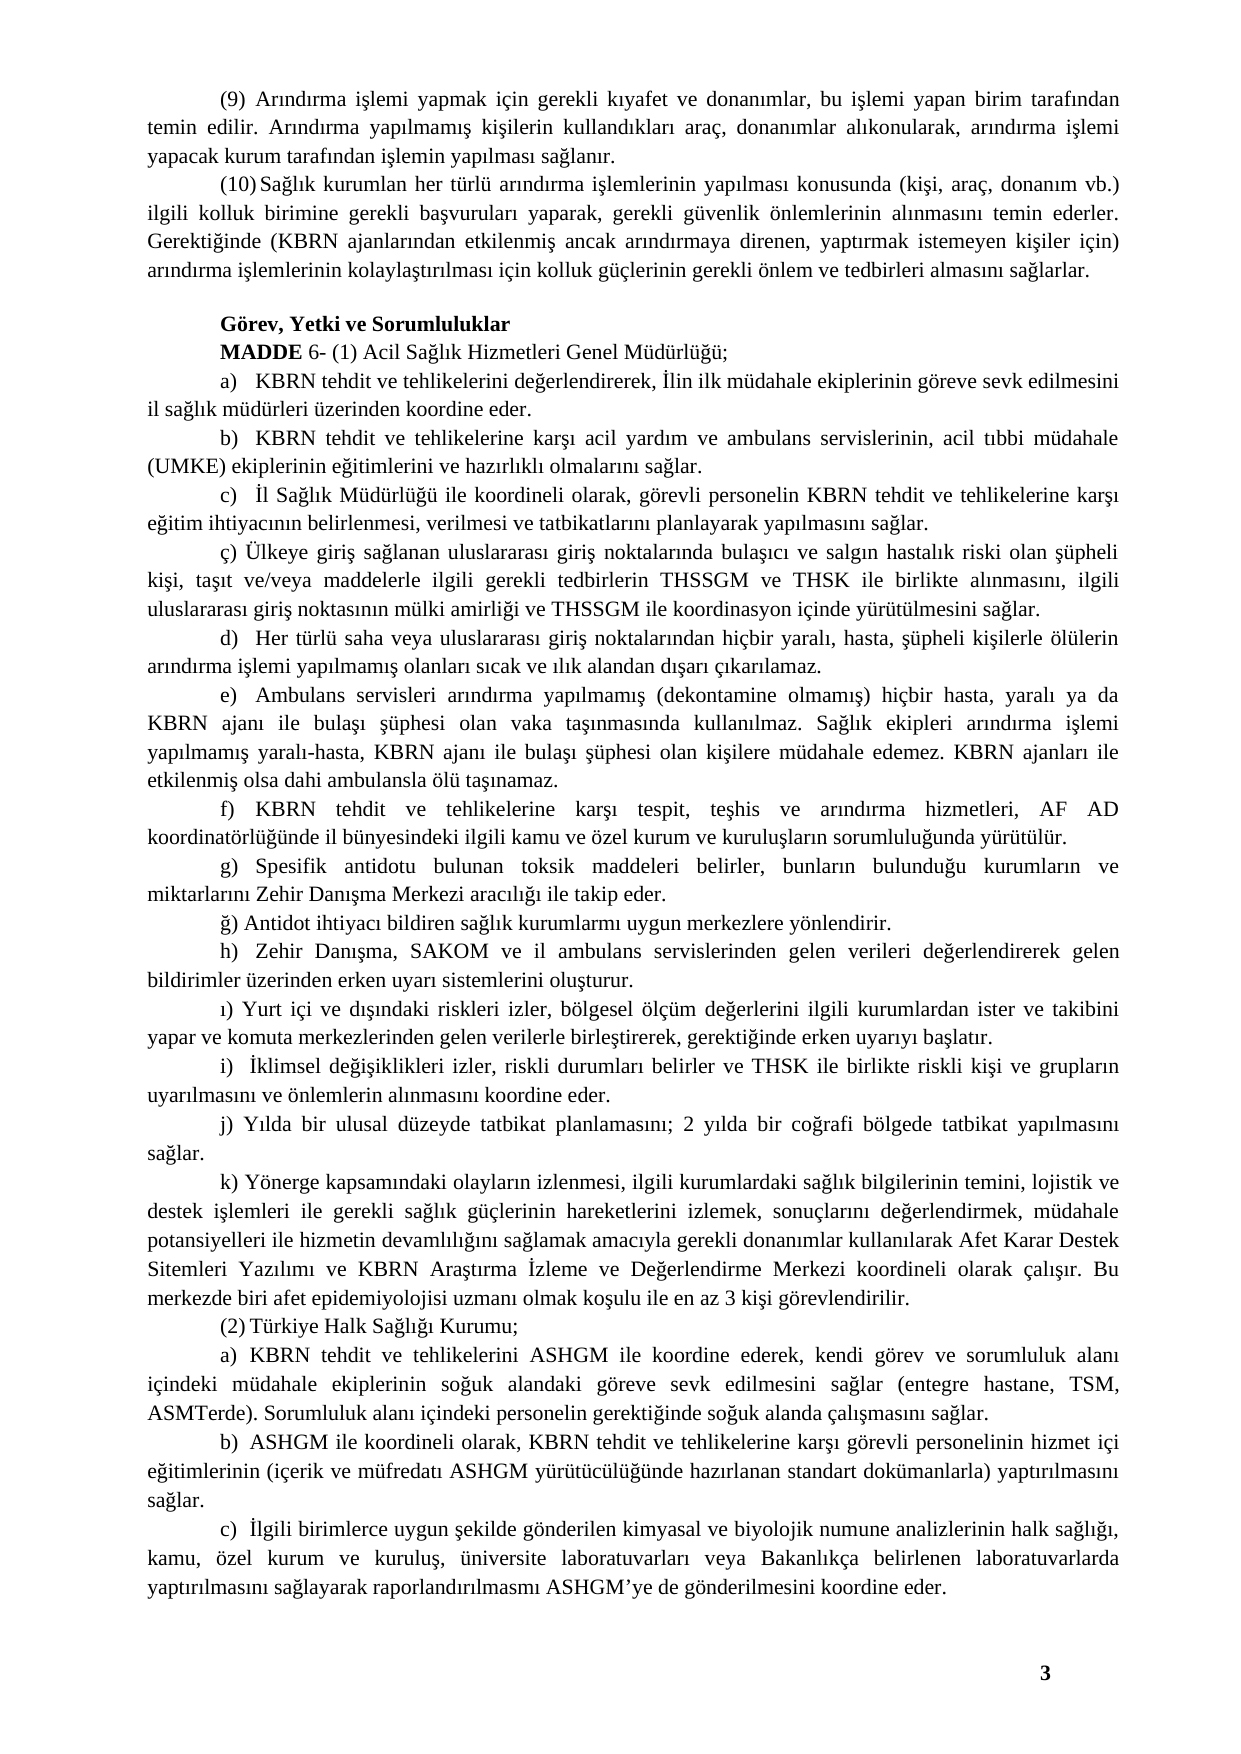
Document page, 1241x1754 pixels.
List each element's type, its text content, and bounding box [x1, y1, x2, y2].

text Görev, Yetki ve Sorumluluklar [147, 308, 1123, 337]
text ç) Ülkeye giriş sağlanan uluslararası giriş noktalarında bulaşıcı ve salgın hastalık riski olan şüpheli kişi, taşıt ve/veya maddelerle ilgili gerekli tedbirlerin THSSGM ve THSK ile birlikte alınmasını, ilgili uluslararası giriş noktasının mülki amirliği ve THSSGM ile koordinasyon içinde yürütülmesini sağlar. [147, 536, 1121, 622]
list Her türlü saha veya uluslararası giriş noktalarından hiçbir yaralı, hasta, şüpheli kişilerle ölülerin arındırma işlemi yapılmamış olanları sıcak ve ılık alandan dışarı çıkarılamaz. [147, 622, 1121, 679]
list Spesifik antidotu bulunan toksik maddeleri belirler, bunların bulunduğu kurumların ve miktarlarını Zehir Danışma Merkezi aracılığı ile takip eder. [147, 850, 1121, 907]
text k) Yönerge kapsamındaki olayların izlenmesi, ilgili kurumlardaki sağlık bilgilerinin temini, lojistik ve destek işlemleri ile gerekli sağlık güçlerinin hareketlerini izlemek, sonuçlarını değerlendirmek, müdahale potansiyelleri ile hizmetin devamlılığını sağlamak amacıyla gerekli donanımlar kullanılarak Afet Karar Destek Sitemleri Yazılımı ve KBRN Araştırma İzleme ve Değerlendirme Merkezi koordineli olarak çalışır. Bu merkezde biri afet epidemiyolojisi uzmanı olmak koşulu ile en az 3 kişi görevlendirilir. [147, 1166, 1121, 1311]
list KBRN tehdit ve tehlikelerine karşı tespit, teşhis ve arındırma hizmetleri, AF AD koordinatörlüğünde il bünyesindeki ilgili kamu ve özel kurum ve kuruluşların sorumluluğunda yürütülür. [147, 793, 1121, 850]
list Ambulans servisleri arındırma yapılmamış (dekontamine olmamış) hiçbir hasta, yaralı ya da KBRN ajanı ile bulaşı şüphesi olan vaka taşınmasında kullanılmaz. Sağlık ekipleri arındırma işlemi yapılmamış yaralı-hasta, KBRN ajanı ile bulaşı şüphesi olan kişilere müdahale edemez. KBRN ajanları ile etkilenmiş olsa dahi ambulansla ölü taşınamaz. [147, 679, 1121, 793]
list İklimsel değişiklikleri izler, riskli durumları belirler ve THSK ile birlikte riskli kişi ve grupların uyarılmasını ve önlemlerin alınmasını koordine eder. [147, 1050, 1121, 1108]
list Zehir Danışma, SAKOM ve il ambulans servislerinden gelen verileri değerlendirerek gelen bildirimler üzerinden erken uyarı sistemlerini oluşturur. [147, 936, 1121, 993]
list KBRN tehdit ve tehlikelerine karşı acil yardım ve ambulans servislerinin, acil tıbbi müdahale (UMKE) ekiplerinin eğitimlerini ve hazırlıklı olmalarını sağlar. [147, 422, 1121, 479]
text ğ) Antidot ihtiyacı bildiren sağlık kurumlarmı uygun merkezlere yönlendirir. [147, 907, 1123, 936]
list Arındırma işlemi yapmak için gerekli kıyafet ve donanımlar, bu işlemi yapan birim tarafından temin edilir. Arındırma yapılmamış kişilerin kullandıkları araç, donanımlar alıkonularak, arındırma işlemi yapacak kurum tarafından işlemin yapılması sağlanır. [147, 83, 1121, 169]
list KBRN tehdit ve tehlikelerini değerlendirerek, İlin ilk müdahale ekiplerinin göreve sevk edilmesini il sağlık müdürleri üzerinden koordine eder. [147, 365, 1121, 422]
text j) Yılda bir ulusal düzeyde tatbikat planlamasını; 2 yılda bir coğrafi bölgede tatbikat yapılmasını sağlar. [147, 1108, 1121, 1166]
text MADDE 6- (1) Acil Sağlık Hizmetleri Genel Müdürlüğü; [147, 337, 1123, 365]
list İl Sağlık Müdürlüğü ile koordineli olarak, görevli personelin KBRN tehdit ve tehlikelerine karşı eğitim ihtiyacının belirlenmesi, verilmesi ve tatbikatlarını planlayarak yapılmasını sağlar. [147, 479, 1121, 536]
list İlgili birimlerce uygun şekilde gönderilen kimyasal ve biyolojik numune analizlerinin halk sağlığı, kamu, özel kurum ve kuruluş, üniversite laboratuvarları veya Bakanlıkça belirlenen laboratuvarlarda yaptırılmasını sağlayarak raporlandırılmasmı ASHGM’ye de gönderilmesini koordine eder. [147, 1513, 1121, 1600]
list KBRN tehdit ve tehlikelerini ASHGM ile koordine ederek, kendi görev ve sorumluluk alanı içindeki müdahale ekiplerinin soğuk alandaki göreve sevk edilmesini sağlar (entegre hastane, TSM, ASMTerde). Sorumluluk alanı içindeki personelin gerektiğinde soğuk alanda çalışmasını sağlar. [147, 1340, 1121, 1427]
list Sağlık kurumlan her türlü arındırma işlemlerinin yapılması konusunda (kişi, araç, donanım vb.) ilgili kolluk birimine gerekli başvuruları yaparak, gerekli güvenlik önlemlerinin alınmasını temin ederler. Gerektiğinde (KBRN ajanlarından etkilenmiş ancak arındırmaya direnen, yaptırmak istemeyen kişiler için) arındırma işlemlerinin kolaylaştırılması için kolluk güçlerinin gerekli önlem ve tedbirleri almasını sağlarlar. [147, 169, 1121, 283]
text ı) Yurt içi ve dışındaki riskleri izler, bölgesel ölçüm değerlerini ilgili kurumlardan ister ve takibini yapar ve komuta merkezlerinden gelen verilerle birleştirerek, gerektiğinde erken uyarıyı başlatır. [147, 993, 1121, 1050]
list Türkiye Halk Sağlığı Kurumu; [147, 1311, 1123, 1340]
list ASHGM ile koordineli olarak, KBRN tehdit ve tehlikelerine karşı görevli personelinin hizmet içi eğitimlerinin (içerik ve müfredatı ASHGM yürütücülüğünde hazırlanan standart dokümanlarla) yaptırılmasını sağlar. [147, 1427, 1121, 1513]
